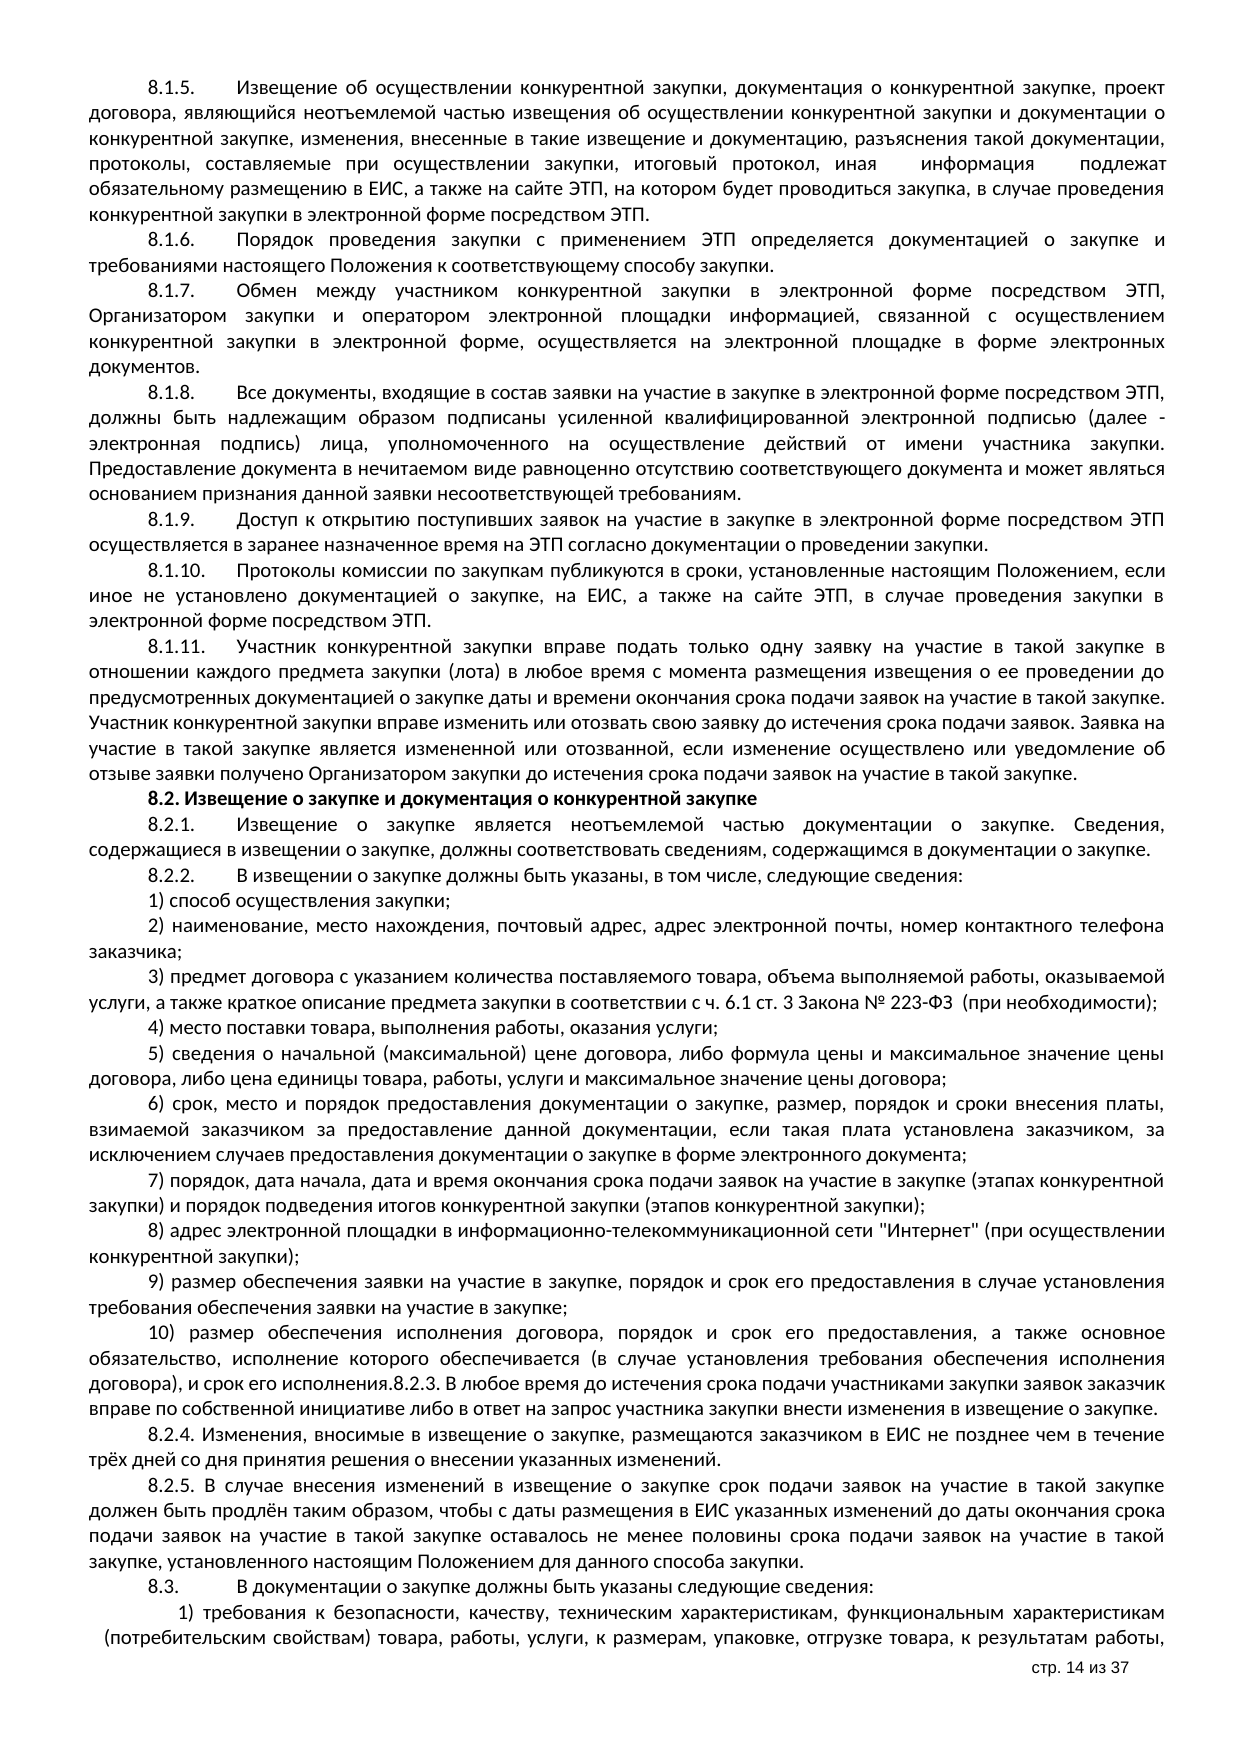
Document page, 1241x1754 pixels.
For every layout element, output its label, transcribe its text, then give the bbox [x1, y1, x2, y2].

text 8.2.4. Изменения, вносимые в извещение о закупке, размещаются заказчиком в ЕИС не позднее чем в течение трёх дней со дня принятия решения о внесении указанных изменений. [89, 1421, 1167, 1472]
list Извещение об осуществлении конкурентной закупки, документация о конкурентной закупке, проект договора, являющийся неотъемлемой частью извещения об осуществлении конкурентной закупки и документации о конкурентной закупке, изменения, внесенные в такие извещение и документацию, разъяснения такой документации, протоколы, составляемые при осуществлении закупки, итоговый протокол, иная информация подлежат обязательному размещению в ЕИС, а также на сайте ЭТП, на котором будет проводиться закупка, в случае проведения конкурентной закупки в электронной форме посредством ЭТП. [89, 74, 1167, 226]
list Протоколы комиссии по закупкам публикуются в сроки, установленные настоящим Положением, если иное не установлено документацией о закупке, на ЕИС, а также на сайте ЭТП, в случае проведения закупки в электронной форме посредством ЭТП. [89, 557, 1167, 633]
list В извещении о закупке должны быть указаны, в том числе, следующие сведения: [89, 862, 1167, 887]
text 8.2.5. В случае внесения изменений в извещение о закупке срок подачи заявок на участие в такой закупке должен быть продлён таким образом, чтобы с даты размещения в ЕИС указанных изменений до даты окончания срока подачи заявок на участие в такой закупке оставалось не менее половины срока подачи заявок на участие в такой закупке, установленного настоящим Положением для данного способа закупки. [89, 1472, 1167, 1573]
text 9) размер обеспечения заявки на участие в закупке, порядок и срок его предоставления в случае установления требования обеспечения заявки на участие в закупке; [89, 1268, 1167, 1319]
list В документации о закупке должны быть указаны следующие сведения: [89, 1573, 1167, 1599]
list Извещение о закупке является неотъемлемой частью документации о закупке. Сведения, содержащиеся в извещении о закупке, должны соответствовать сведениям, содержащимся в документации о закупке. [89, 811, 1167, 862]
text 4) место поставки товара, выполнения работы, оказания услуги; [89, 1014, 1167, 1040]
list Извещение о закупке и документация о конкурентной закупке [89, 786, 1167, 811]
text 6) срок, место и порядок предоставления документации о закупке, размер, порядок и сроки внесения платы, взимаемой заказчиком за предоставление данной документации, если такая плата установлена заказчиком, за исключением случаев предоставления документации о закупке в форме электронного документа; [89, 1091, 1167, 1167]
text 8) адрес электронной площадки в информационно-телекоммуникационной сети "Интернет" (при осуществлении конкурентной закупки); [89, 1218, 1167, 1268]
list Все документы, входящие в состав заявки на участие в закупке в электронной форме посредством ЭТП, должны быть надлежащим образом подписаны усиленной квалифицированной электронной подписью (далее - электронная подпись) лица, уполномоченного на осуществление действий от имени участника закупки. Предоставление документа в нечитаемом виде равноценно отсутствию соответствующего документа и может являться основанием признания данной заявки несоответствующей требованиям. [89, 379, 1167, 506]
text 3) предмет договора с указанием количества поставляемого товара, объема выполняемой работы, оказываемой услуги, а также краткое описание предмета закупки в соответствии с ч. 6.1 ст. 3 Закона № 223-ФЗ (при необходимости); [89, 963, 1167, 1014]
text 10) размер обеспечения исполнения договора, порядок и срок его предоставления, а также основное обязательство, исполнение которого обеспечивается (в случае установления требования обеспечения исполнения договора), и срок его исполнения.8.2.3. В любое время до истечения срока подачи участниками закупки заявок заказчик вправе по собственной инициативе либо в ответ на запрос участника закупки внести изменения в извещение о закупке. [89, 1319, 1167, 1421]
list Участник конкурентной закупки вправе подать только одну заявку на участие в такой закупке в отношении каждого предмета закупки (лота) в любое время с момента размещения извещения о ее проведении до предусмотренных документацией о закупке даты и времени окончания срока подачи заявок на участие в такой закупке. Участник конкурентной закупки вправе изменить или отозвать свою заявку до истечения срока подачи заявок. Заявка на участие в такой закупке является измененной или отозванной, если изменение осуществлено или уведомление об отзыве заявки получено Организатором закупки до истечения срока подачи заявок на участие в такой закупке. [89, 633, 1167, 786]
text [103, 1599, 1167, 1650]
list Обмен между участником конкурентной закупки в электронной форме посредством ЭТП, Организатором закупки и оператором электронной площадки информацией, связанной с осуществлением конкурентной закупки в электронной форме, осуществляется на электронной площадке в форме электронных документов. [89, 277, 1167, 379]
text 2) наименование, место нахождения, почтовый адрес, адрес электронной почты, номер контактного телефона заказчика; [89, 913, 1167, 963]
list Доступ к открытию поступивших заявок на участие в закупке в электронной форме посредством ЭТП осуществляется в заранее назначенное время на ЭТП согласно документации о проведении закупки. [89, 506, 1167, 557]
text 5) сведения о начальной (максимальной) цене договора, либо формула цены и максимальное значение цены договора, либо цена единицы товара, работы, услуги и максимальное значение цены договора; [89, 1040, 1167, 1091]
text 1) способ осуществления закупки; [89, 887, 1167, 913]
text 7) порядок, дата начала, дата и время окончания срока подачи заявок на участие в закупке (этапах конкурентной закупки) и порядок подведения итогов конкурентной закупки (этапов конкурентной закупки); [89, 1167, 1167, 1218]
list Порядок проведения закупки с применением ЭТП определяется документацией о закупке и требованиями настоящего Положения к соответствующему способу закупки. [89, 226, 1167, 277]
